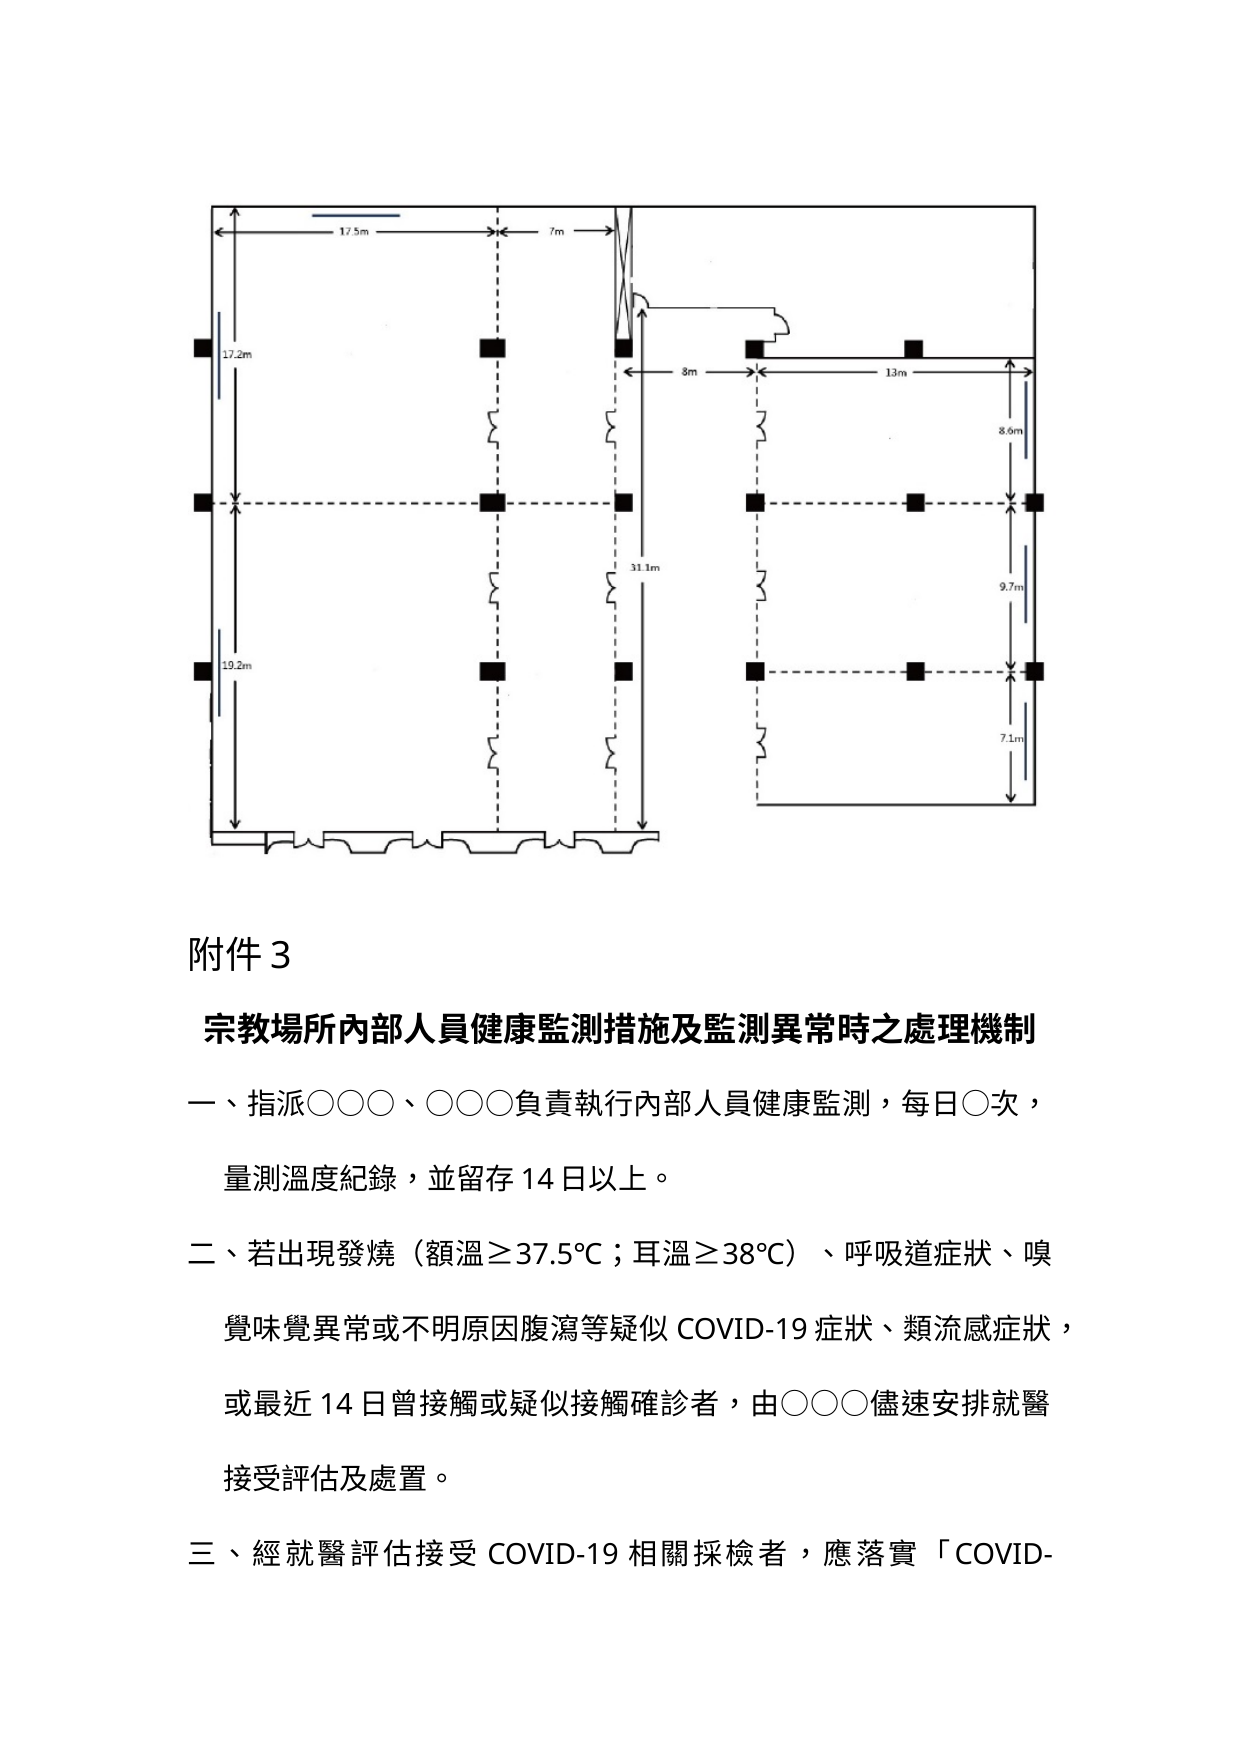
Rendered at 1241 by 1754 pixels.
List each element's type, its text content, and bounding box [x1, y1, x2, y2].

text 附件3 [187, 914, 1053, 989]
picture [187, 164, 1058, 875]
text 宗教場所內部人員健康監測措施及監測異常時之處理機制 [187, 989, 1053, 1064]
text 一、指派○○○、○○○負責執行內部人員健康監測，每日○次，量測溫度紀錄，並留存14日以上。 [187, 1064, 1053, 1214]
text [187, 1514, 1053, 1589]
text 二、若出現發燒（額溫≥37.5℃；耳溫≥38℃）、呼吸道症狀、嗅覺味覺異常或不明原因腹瀉等疑似COVID-19症狀、類流感症狀，或最近14日曾接觸或疑似接觸確診者，由○○○儘速安排就醫接受評估及處置。 [187, 1214, 1053, 1514]
